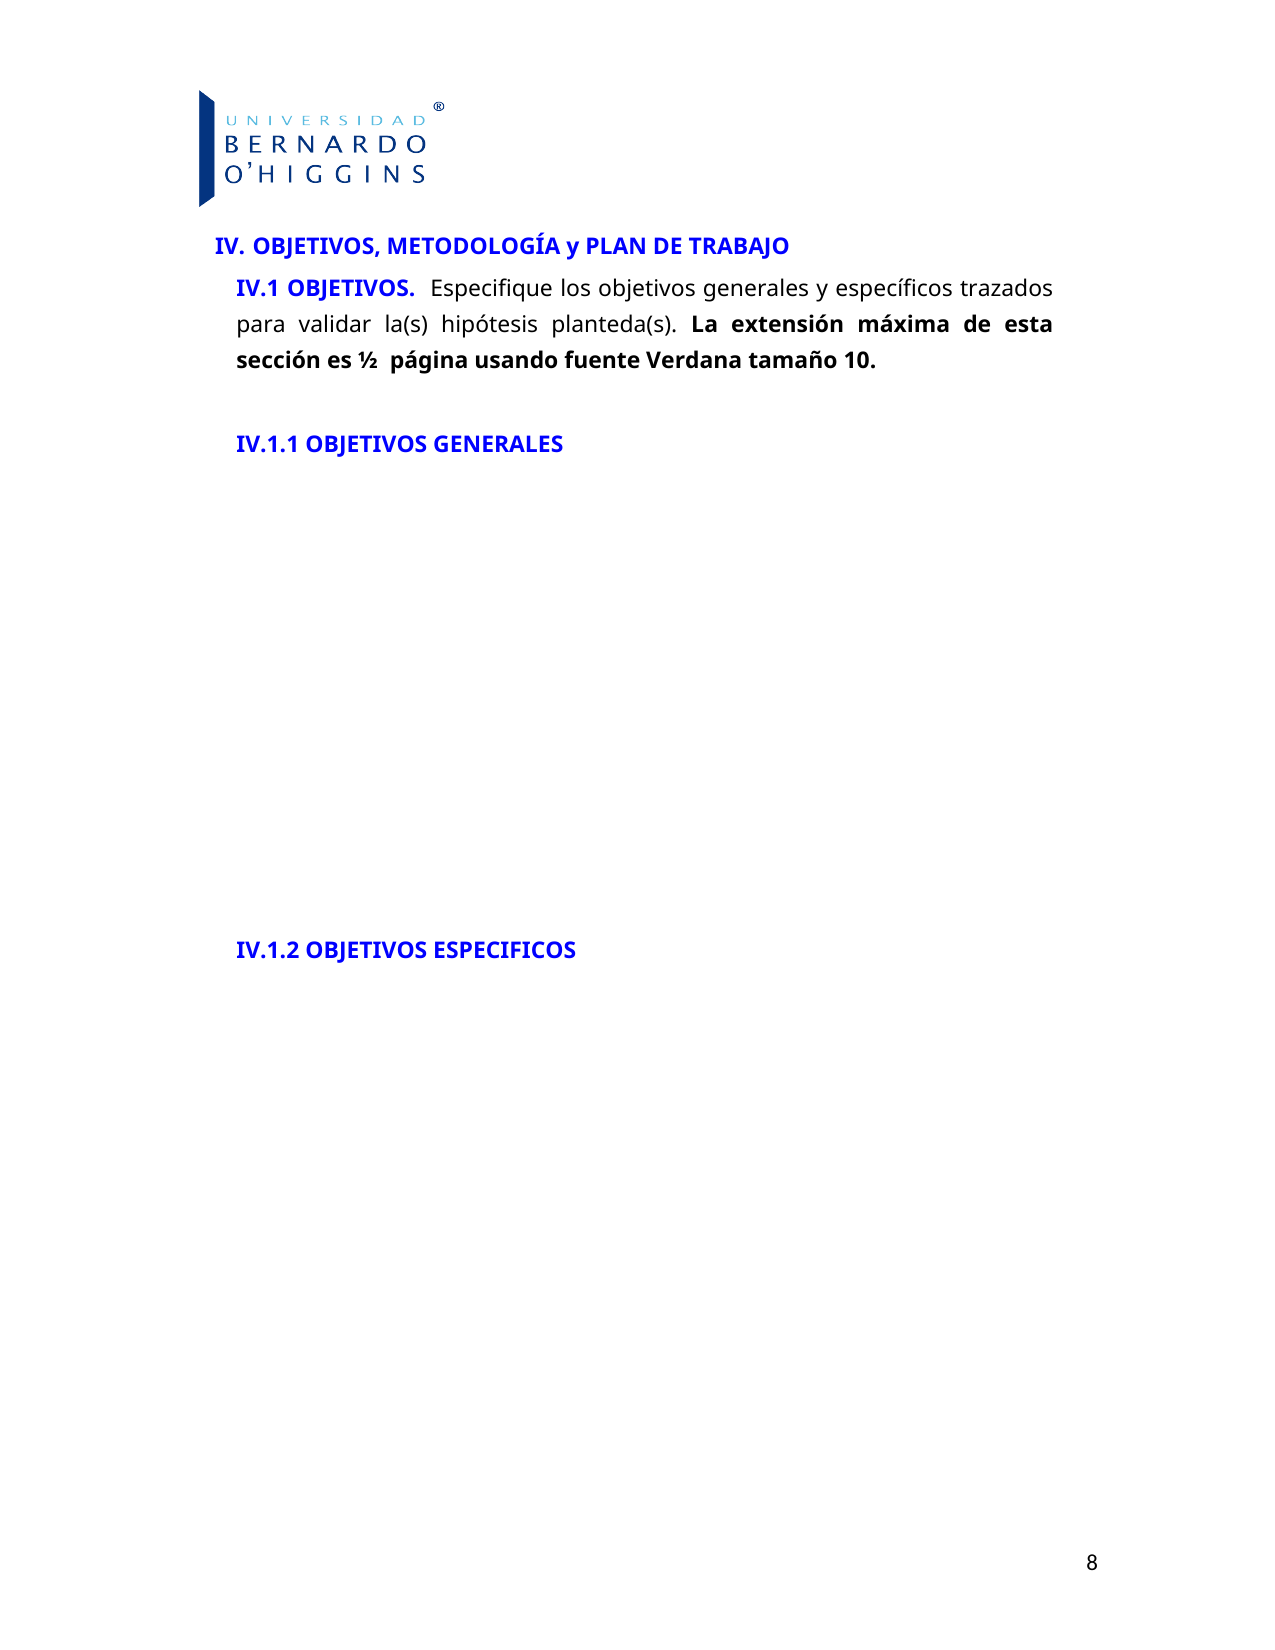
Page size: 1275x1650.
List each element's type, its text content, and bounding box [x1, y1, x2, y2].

text IV.1.1 OBJETIVOS GENERALES [236, 428, 1053, 459]
picture [177, 73, 465, 224]
list OBJETIVOS, METODOLOGÍA y PLAN DE TRABAJO [215, 230, 1053, 261]
text IV.1.2 OBJETIVOS ESPECIFICOS [236, 934, 1053, 966]
text IV.1 OBJETIVOS. Especifique los objetivos generales y específicos trazados para validar la(s) hipótesis planteda(s). La extensión máxima de esta sección es ½ página usando fuente Verdana tamaño 10. [236, 272, 1053, 375]
